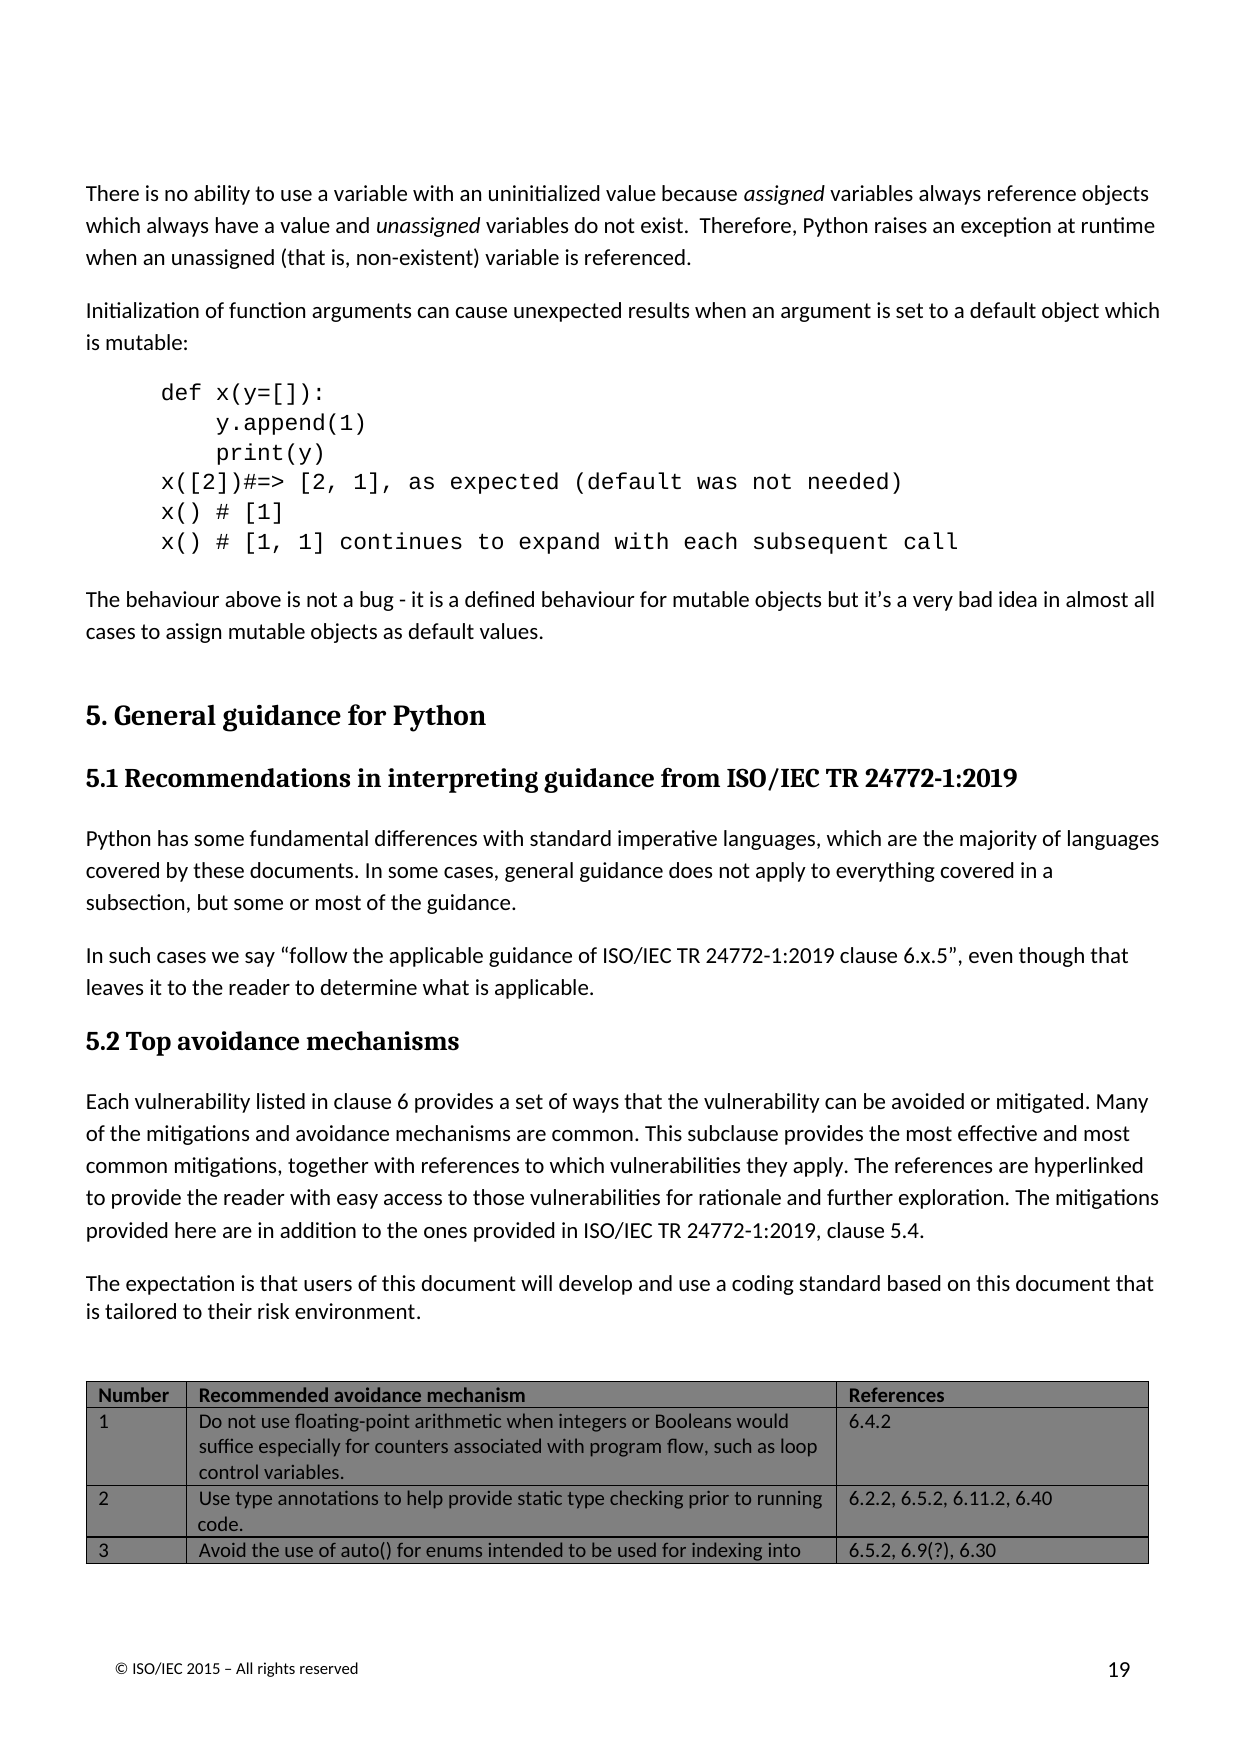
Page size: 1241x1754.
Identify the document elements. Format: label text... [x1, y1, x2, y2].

table_header Number [87, 1382, 186, 1407]
table_cell 6.5.2, 6.9(?), 6.30 [837, 1538, 1148, 1563]
table_cell 6.2.2, 6.5.2, 6.11.2, 6.40 [837, 1486, 1148, 1536]
text y.append(1) [86, 411, 1164, 437]
subtitle 5. General guidance for Python [86, 699, 1164, 733]
table_header References [837, 1382, 1148, 1407]
text The behaviour above is not a bug - it is a defined behaviour for mutable objects but it’s a very bad idea in almost all cases to assign mutable objects as default values. [86, 585, 1164, 645]
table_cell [187, 1538, 836, 1563]
text The expectation is that users of this document will develop and use a coding standard based on this document that is tailored to their risk environment. [86, 1269, 1164, 1325]
text There is no ability to use a variable with an uninitialized value because assigned variables always reference objects which always have a value and unassigned variables do not exist. Therefore, Python raises an exception at runtime when an unassigned (that is, non-existent) variable is referenced. [86, 179, 1164, 271]
table_cell Use type annotations to help provide static type checking prior to running code. [187, 1486, 836, 1536]
text In such cases we say “follow the applicable guidance of ISO/IEC TR 24772-1:2019 clause 6.x.5”, even though that leaves it to the reader to determine what is applicable. [86, 941, 1164, 1001]
text x([2])#=> [2, 1], as expected (default was not needed) [86, 471, 1164, 497]
text Python has some fundamental differences with standard imperative languages, which are the majority of languages covered by these documents. In some cases, general guidance does not apply to everything covered in a subsection, but some or most of the guidance. [86, 824, 1164, 916]
table_cell 1 [87, 1408, 186, 1484]
table_header Recommended avoidance mechanism [187, 1382, 836, 1407]
table_cell 6.4.2 [837, 1408, 1148, 1484]
text x() # [1] [86, 500, 1164, 526]
table_cell 3 [87, 1538, 186, 1563]
text x() # [1, 1] continues to expand with each subsequent call [86, 530, 1164, 556]
text Each vulnerability listed in clause 6 provides a set of ways that the vulnerability can be avoided or mitigated. Many of the mitigations and avoidance mechanisms are common. This subclause provides the most effective and most common mitigations, together with references to which vulnerabilities they apply. The references are hyperlinked to provide the reader with easy access to those vulnerabilities for rationale and further exploration. The mitigations provided here are in addition to the ones provided in ISO/IEC TR 24772-1:2019, clause 5.4. [86, 1087, 1164, 1244]
subtitle 5.1 Recommendations in interpreting guidance from ISO/IEC TR 24772-1:2019 [86, 763, 1164, 794]
table_cell 2 [87, 1486, 186, 1536]
text Initialization of function arguments can cause unexpected results when an argument is set to a default object which is mutable: [86, 296, 1164, 356]
text def x(y=[]): [86, 381, 1164, 407]
table_cell Do not use floating-point arithmetic when integers or Booleans would suffice especially for counters associated with program flow, such as loop control variables. [187, 1408, 836, 1484]
subtitle 5.2 Top avoidance mechanisms [86, 1026, 1164, 1057]
text print(y) [86, 441, 1164, 467]
